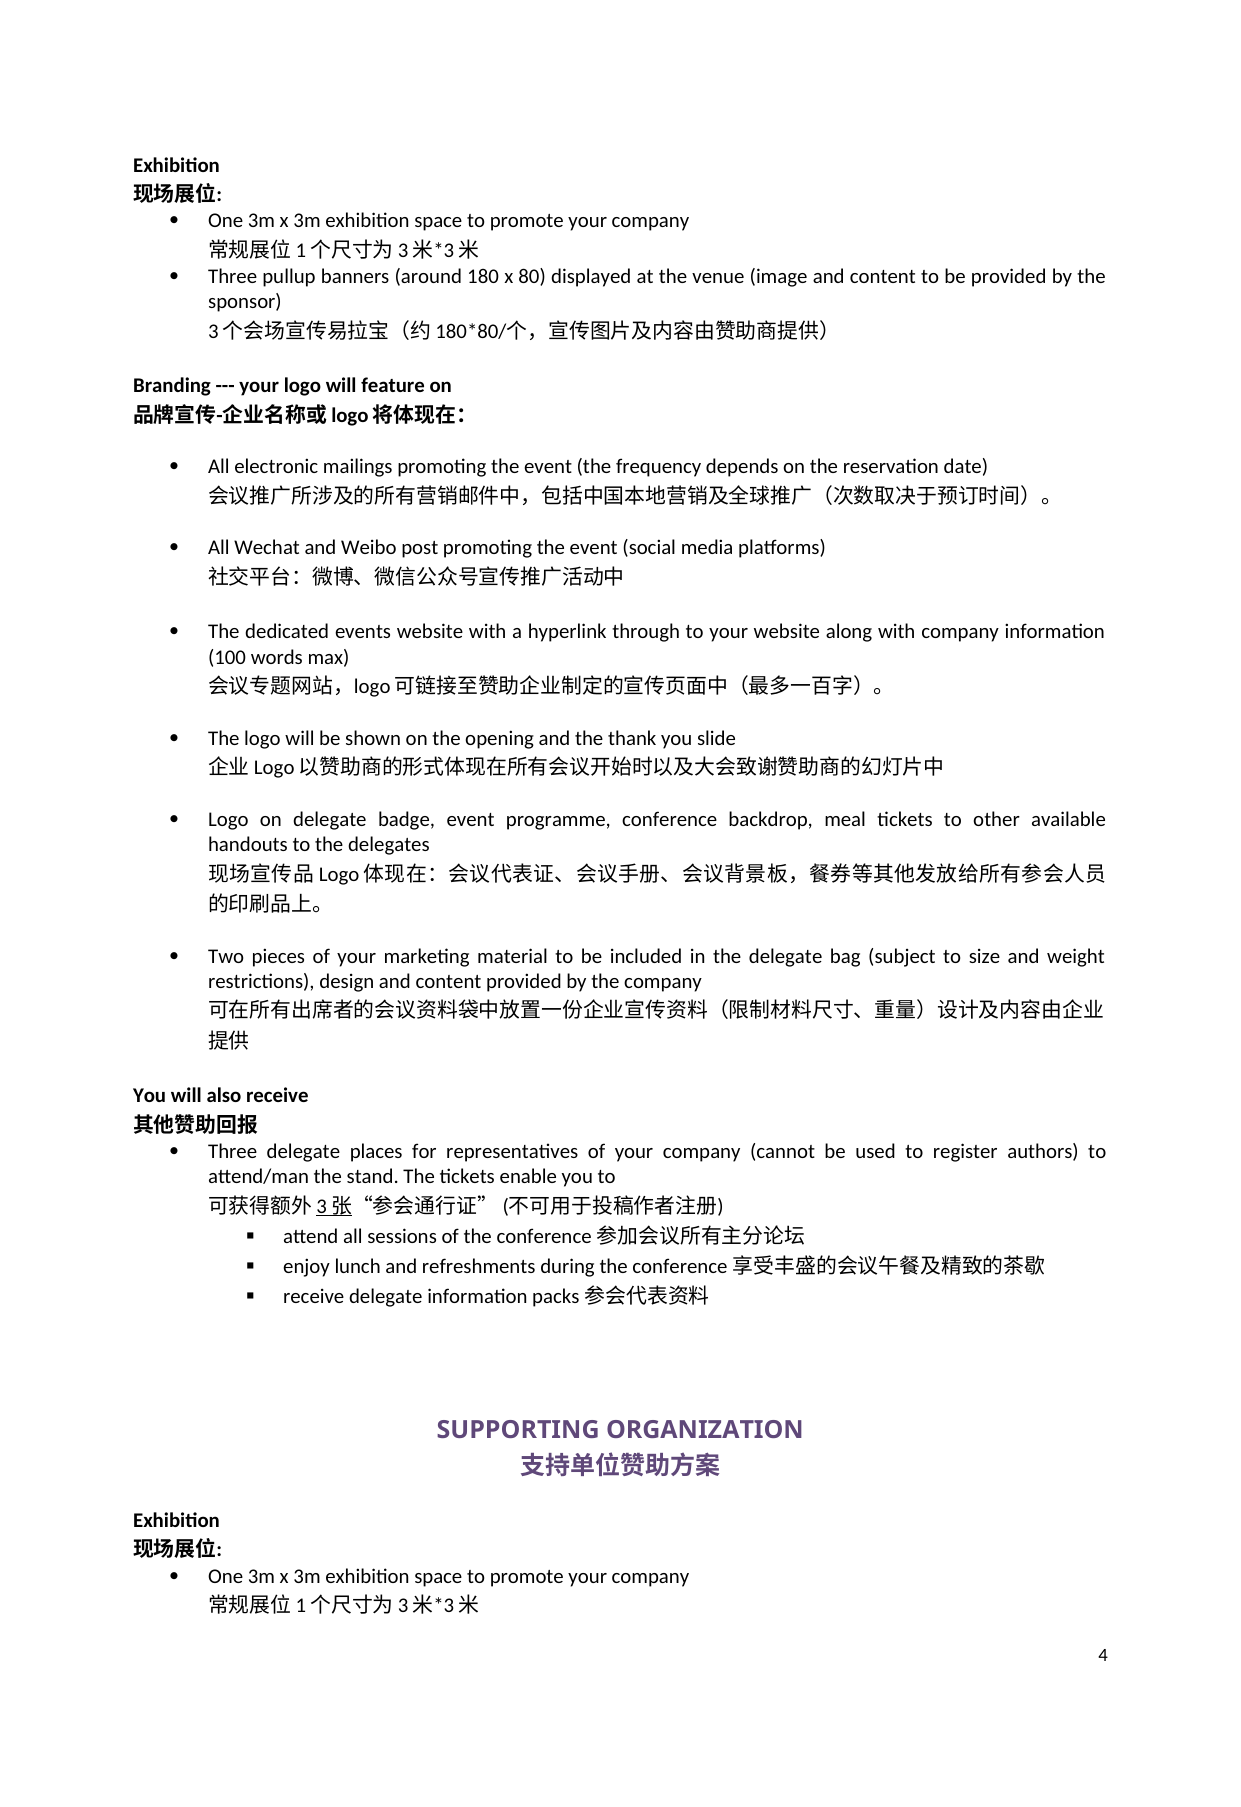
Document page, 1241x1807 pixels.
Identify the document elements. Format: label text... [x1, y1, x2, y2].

text Branding --- your logo will feature on [133, 372, 1107, 398]
list attend all sessions of the conference 参加会议所有主分论坛 [245, 1219, 1107, 1249]
text 会议专题网站，logo可链接至赞助企业制定的宣传页面中（最多一百字）。 [208, 669, 1107, 700]
list receive delegate information packs 参会代表资料 [245, 1279, 1107, 1310]
text 可获得额外3张“参会通行证” (不可用于投稿作者注册) [208, 1189, 1107, 1219]
text 现场展位: [133, 177, 1107, 207]
list All electronic mailings promoting the event (the frequency depends on the reservation date) [170, 453, 1107, 479]
list The logo will be shown on the opening and the thank you slide [170, 725, 1107, 751]
list One 3m x 3m exhibition space to promote your company [170, 1563, 1107, 1588]
text 现场宣传品Logo体现在：会议代表证、会议手册、会议背景板，餐券等其他发放给所有参会人员的印刷品上。 [208, 857, 1107, 917]
list Two pieces of your marketing material to be included in the delegate bag (subject to size and weight restrictions), design and content provided by the company [170, 943, 1107, 994]
text Exhibition [133, 1507, 1107, 1533]
text 支持单位赞助方案 [133, 1446, 1107, 1482]
text 常规展位1个尺寸为3米*3米 [208, 1588, 1107, 1618]
text Exhibition [133, 152, 1107, 177]
text 会议推广所涉及的所有营销邮件中，包括中国本地营销及全球推广（次数取决于预订时间）。 [208, 479, 1107, 509]
list One 3m x 3m exhibition space to promote your company [170, 207, 1107, 233]
list Three delegate places for representatives of your company (cannot be used to register authors) to attend/man the stand. The tickets enable you to [170, 1138, 1107, 1189]
list enjoy lunch and refreshments during the conference 享受丰盛的会议午餐及精致的茶歇 [245, 1249, 1107, 1279]
text 其他赞助回报 [133, 1108, 1107, 1138]
text SUPPORTING ORGANIZATION [133, 1411, 1107, 1446]
text 常规展位1个尺寸为3米*3米 [208, 233, 1107, 263]
text 企业Logo以赞助商的形式体现在所有会议开始时以及大会致谢赞助商的幻灯片中 [208, 751, 1107, 781]
list All Wechat and Weibo post promoting the event (social media platforms) [170, 534, 1107, 560]
list Logo on delegate badge, event programme, conference backdrop, meal tickets to other available handouts to the delegates [170, 806, 1107, 857]
text 品牌宣传-企业名称或logo将体现在： [133, 398, 1107, 428]
text 社交平台：微博、微信公众号宣传推广活动中 [208, 560, 1107, 590]
text 3个会场宣传易拉宝（约180*80/个，宣传图片及内容由赞助商提供） [208, 314, 1107, 344]
text You will also receive [133, 1082, 1107, 1108]
text 现场展位: [133, 1533, 1107, 1563]
list The dedicated events website with a hyperlink through to your website along with company information (100 words max) [170, 619, 1107, 669]
text 可在所有出席者的会议资料袋中放置一份企业宣传资料（限制材料尺寸、重量）设计及内容由企业提供 [208, 994, 1107, 1054]
list Three pullup banners (around 180 x 80) displayed at the venue (image and content to be provided by the sponsor) [170, 263, 1107, 314]
